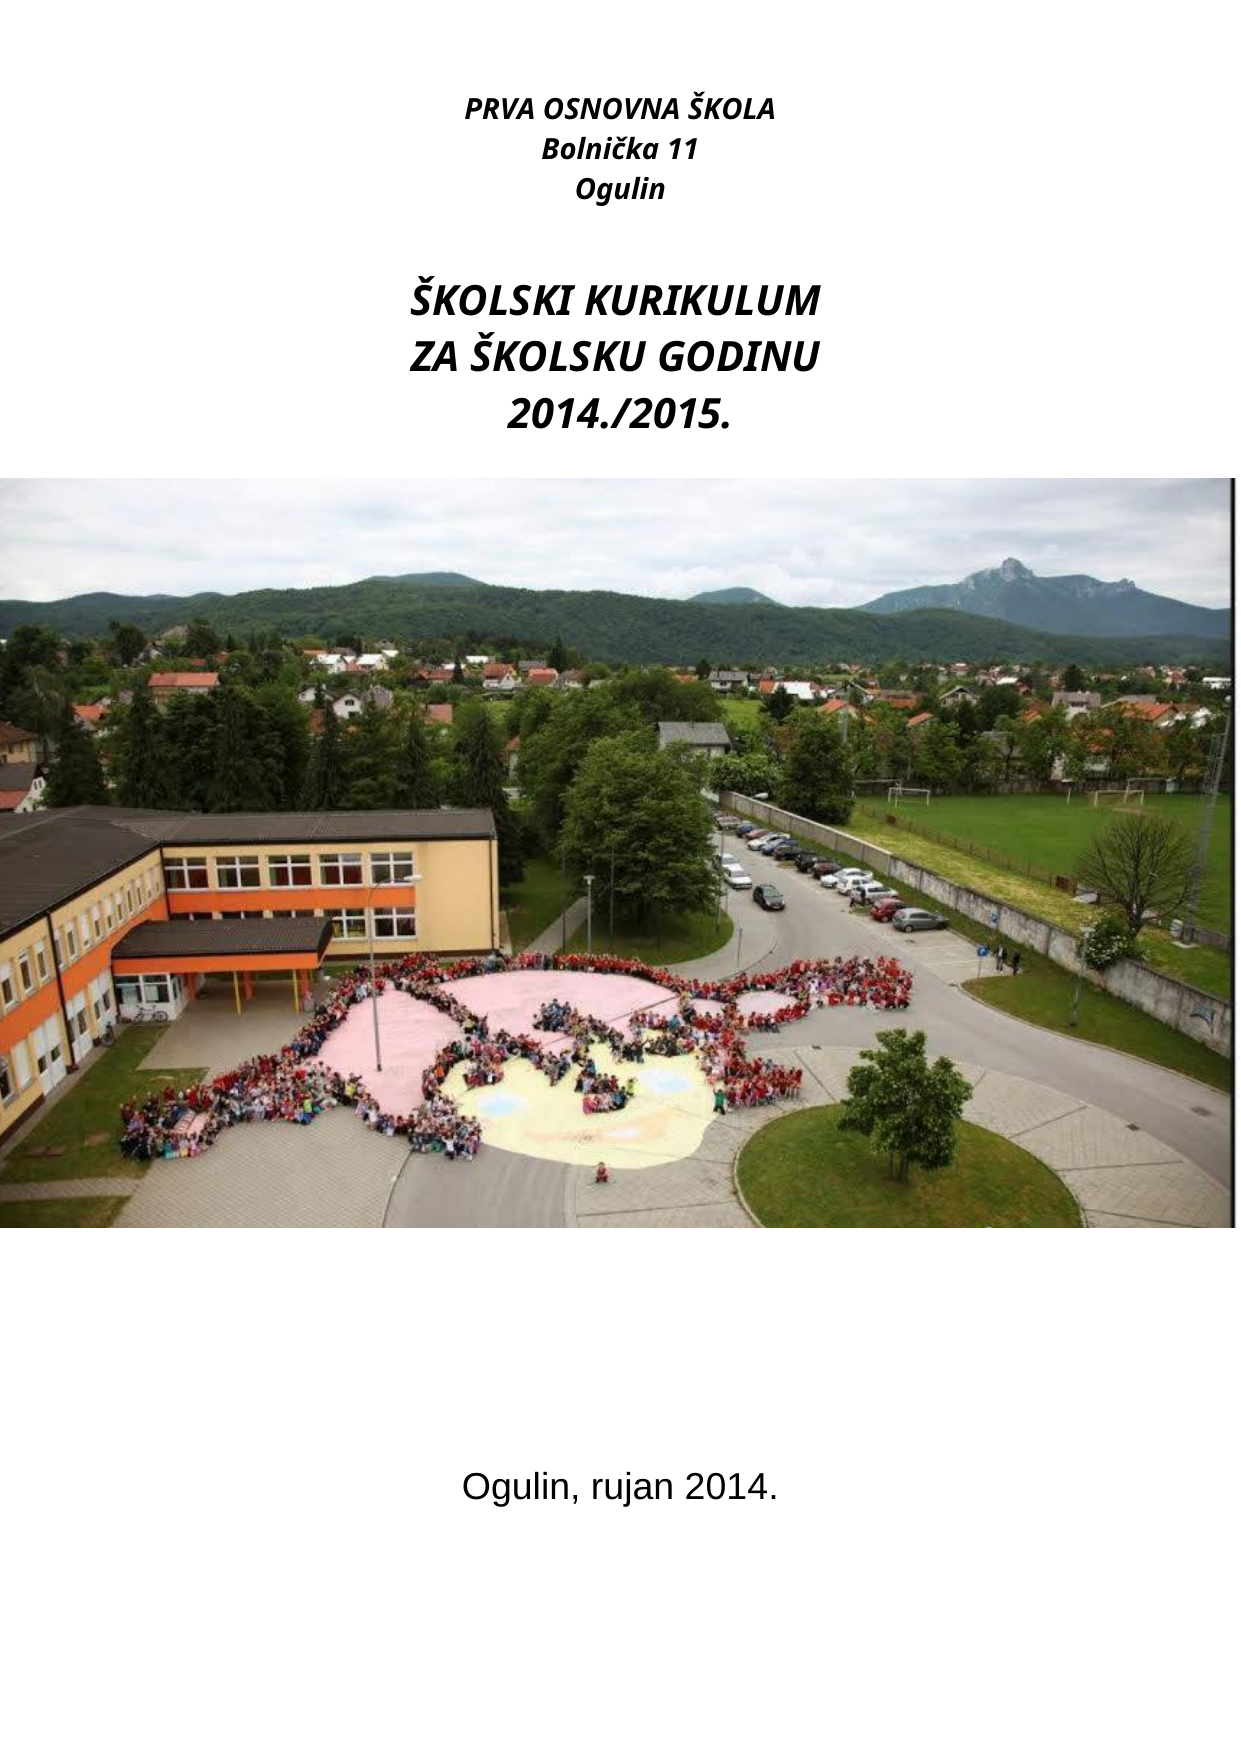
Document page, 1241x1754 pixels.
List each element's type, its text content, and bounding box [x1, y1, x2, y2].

text Ogulin [148, 168, 1093, 208]
text Bolnička 11 [148, 128, 1093, 168]
text PRVA OSNOVNA ŠKOLA [148, 89, 1093, 128]
text Ogulin, rujan 2014. [148, 1464, 1093, 1507]
picture [0, 478, 1241, 1228]
